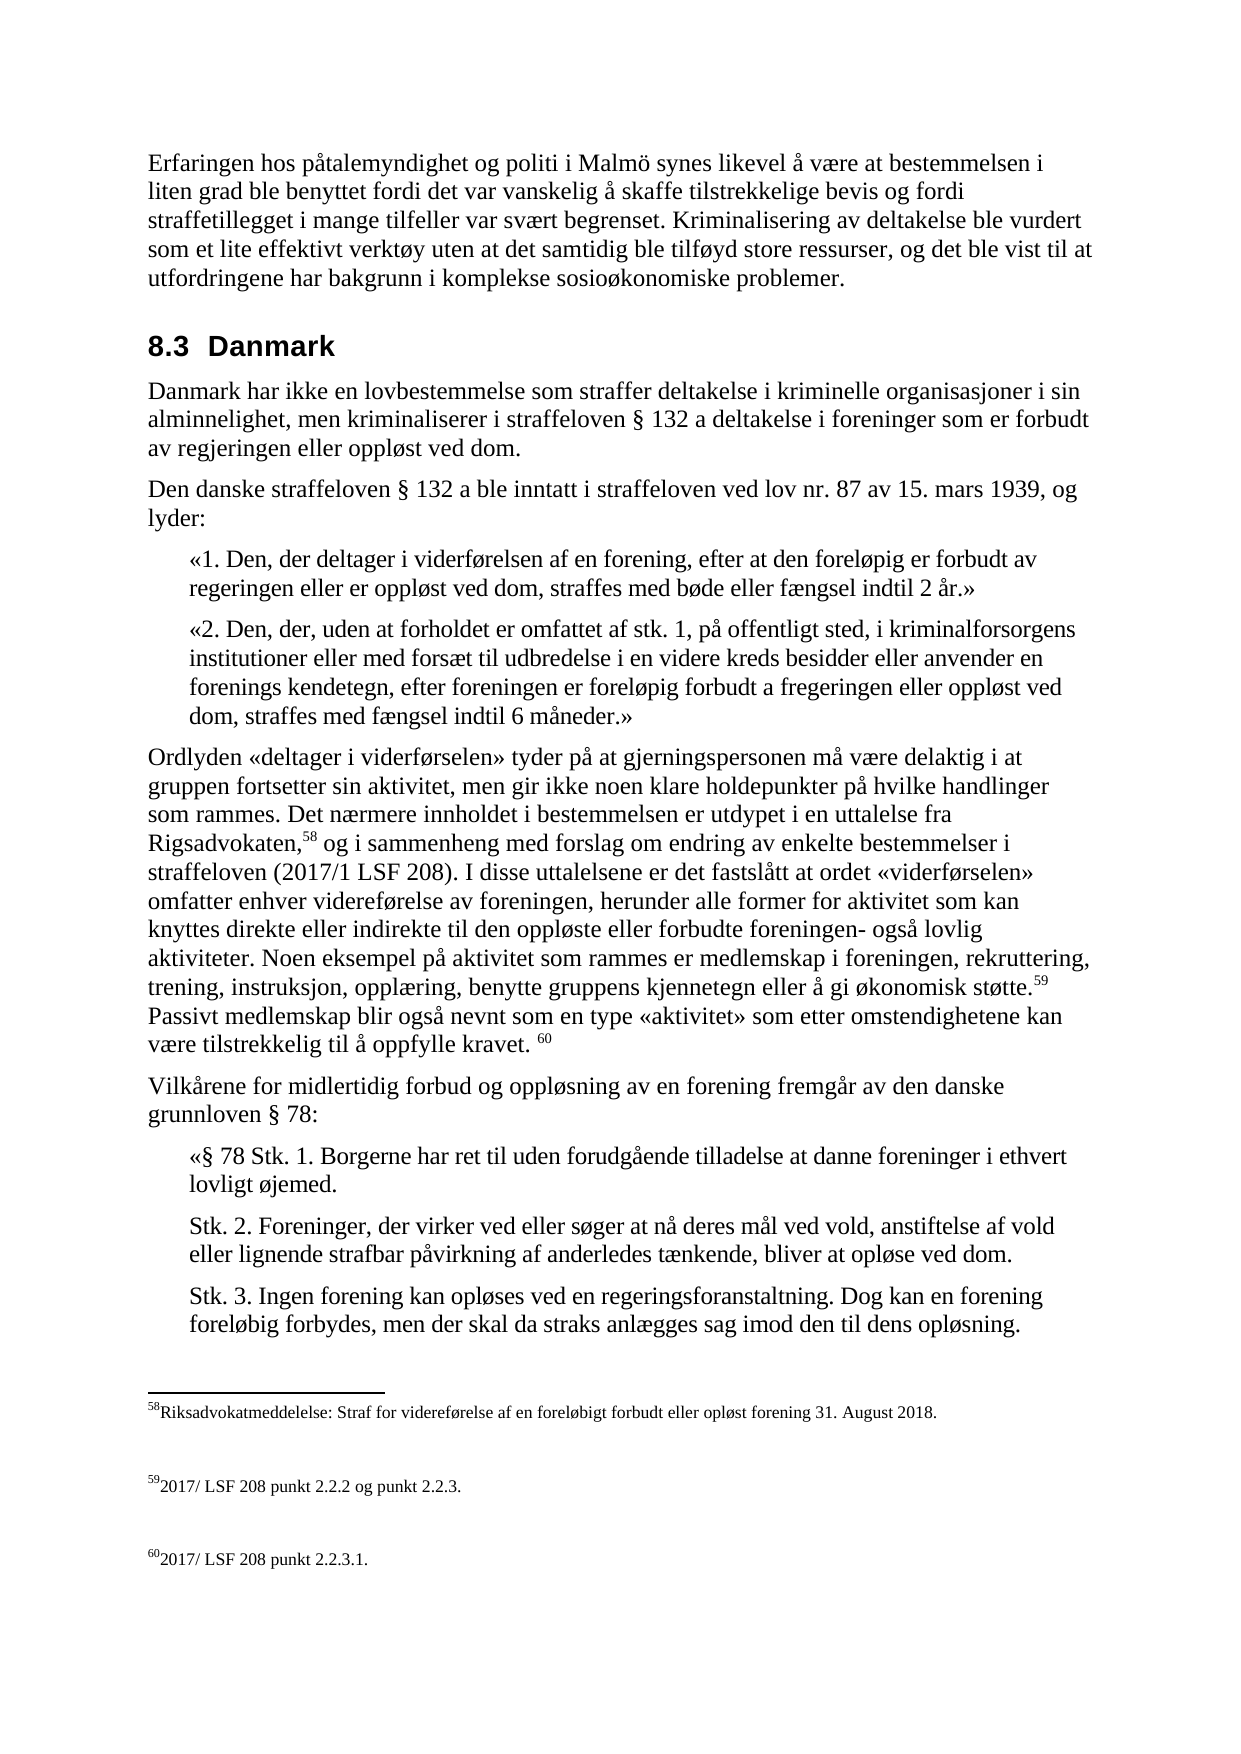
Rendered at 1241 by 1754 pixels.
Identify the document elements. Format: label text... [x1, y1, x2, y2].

text Vilkårene for midlertidig forbud og oppløsning av en forening fremgår av den danske grunnloven § 78: [148, 1071, 1093, 1128]
text Erfaringen hos påtalemyndighet og politi i Malmö synes likevel å være at bestemmelsen i liten grad ble benyttet fordi det var vanskelig å skaffe tilstrekkelige bevis og fordi straffetillegget i mange tilfeller var svært begrenset. Kriminalisering av deltakelse ble vurdert som et lite effektivt verktøy uten at det samtidig ble tilføyd store ressurser, og det ble vist til at utfordringene har bakgrunn i komplekse sosioøkonomiske problemer. [148, 148, 1093, 291]
text Den danske straffeloven § 132 a ble inntatt i straffeloven ved lov nr. 87 av 15. mars 1939, og lyder: [148, 474, 1093, 532]
text Stk. 2. Foreninger, der virker ved eller søger at nå deres mål ved vold, anstiftelse af vold eller lignende strafbar påvirkning af anderledes tænkende, bliver at opløse ved dom. [189, 1211, 1093, 1268]
text «§ 78 Stk. 1. Borgerne har ret til uden forudgående tilladelse at danne foreninger i ethvert lovligt øjemed. [189, 1141, 1093, 1198]
text Ordlyden «deltager i viderførselen» tyder på at gjerningspersonen må være delaktig i at gruppen fortsetter sin aktivitet, men gir ikke noen klare holdepunkter på hvilke handlinger som rammes. Det nærmere innholdet i bestemmelsen er utdypet i en uttalelse fra Rigsadvokaten, og i sammenheng med forslag om endring av enkelte bestemmelser i straffeloven (2017/1 LSF 208). I disse uttalelsene er det fastslått at ordet «viderførselen» omfatter enhver videreførelse av foreningen, herunder alle former for aktivitet som kan knyttes direkte eller indirekte til den oppløste eller forbudte foreningen- også lovlig aktiviteter. Noen eksempel på aktivitet som rammes er medlemskap i foreningen, rekruttering, trening, instruksjon, opplæring, benytte gruppens kjennetegn eller å gi økonomisk støtte. Passivt medlemskap blir også nevnt som en type «aktivitet» som etter omstendighetene kan være tilstrekkelig til å oppfylle kravet. [148, 742, 1093, 1058]
subtitle Danmark [148, 329, 1093, 362]
text «1. Den, der deltager i viderførelsen af en forening, efter at den foreløpig er forbudt av regeringen eller er oppløst ved dom, straffes med bøde eller fængsel indtil 2 år.» [189, 544, 1093, 602]
text «2. Den, der, uden at forholdet er omfattet af stk. 1, på offentligt sted, i kriminalforsorgens institutioner eller med forsæt til udbredelse i en videre kreds besidder eller anvender en forenings kendetegn, efter foreningen er foreløpig forbudt a fregeringen eller oppløst ved dom, straffes med fængsel indtil 6 måneder.» [189, 614, 1093, 729]
text Stk. 3. Ingen forening kan opløses ved en regeringsforanstaltning. Dog kan en forening foreløbig forbydes, men der skal da straks anlægges sag imod den til dens opløsning. [189, 1281, 1093, 1338]
text Danmark har ikke en lovbestemmelse som straffer deltakelse i kriminelle organisasjoner i sin alminnelighet, men kriminaliserer i straffeloven § 132 a deltakelse i foreninger som er forbudt av regjeringen eller oppløst ved dom. [148, 376, 1093, 462]
